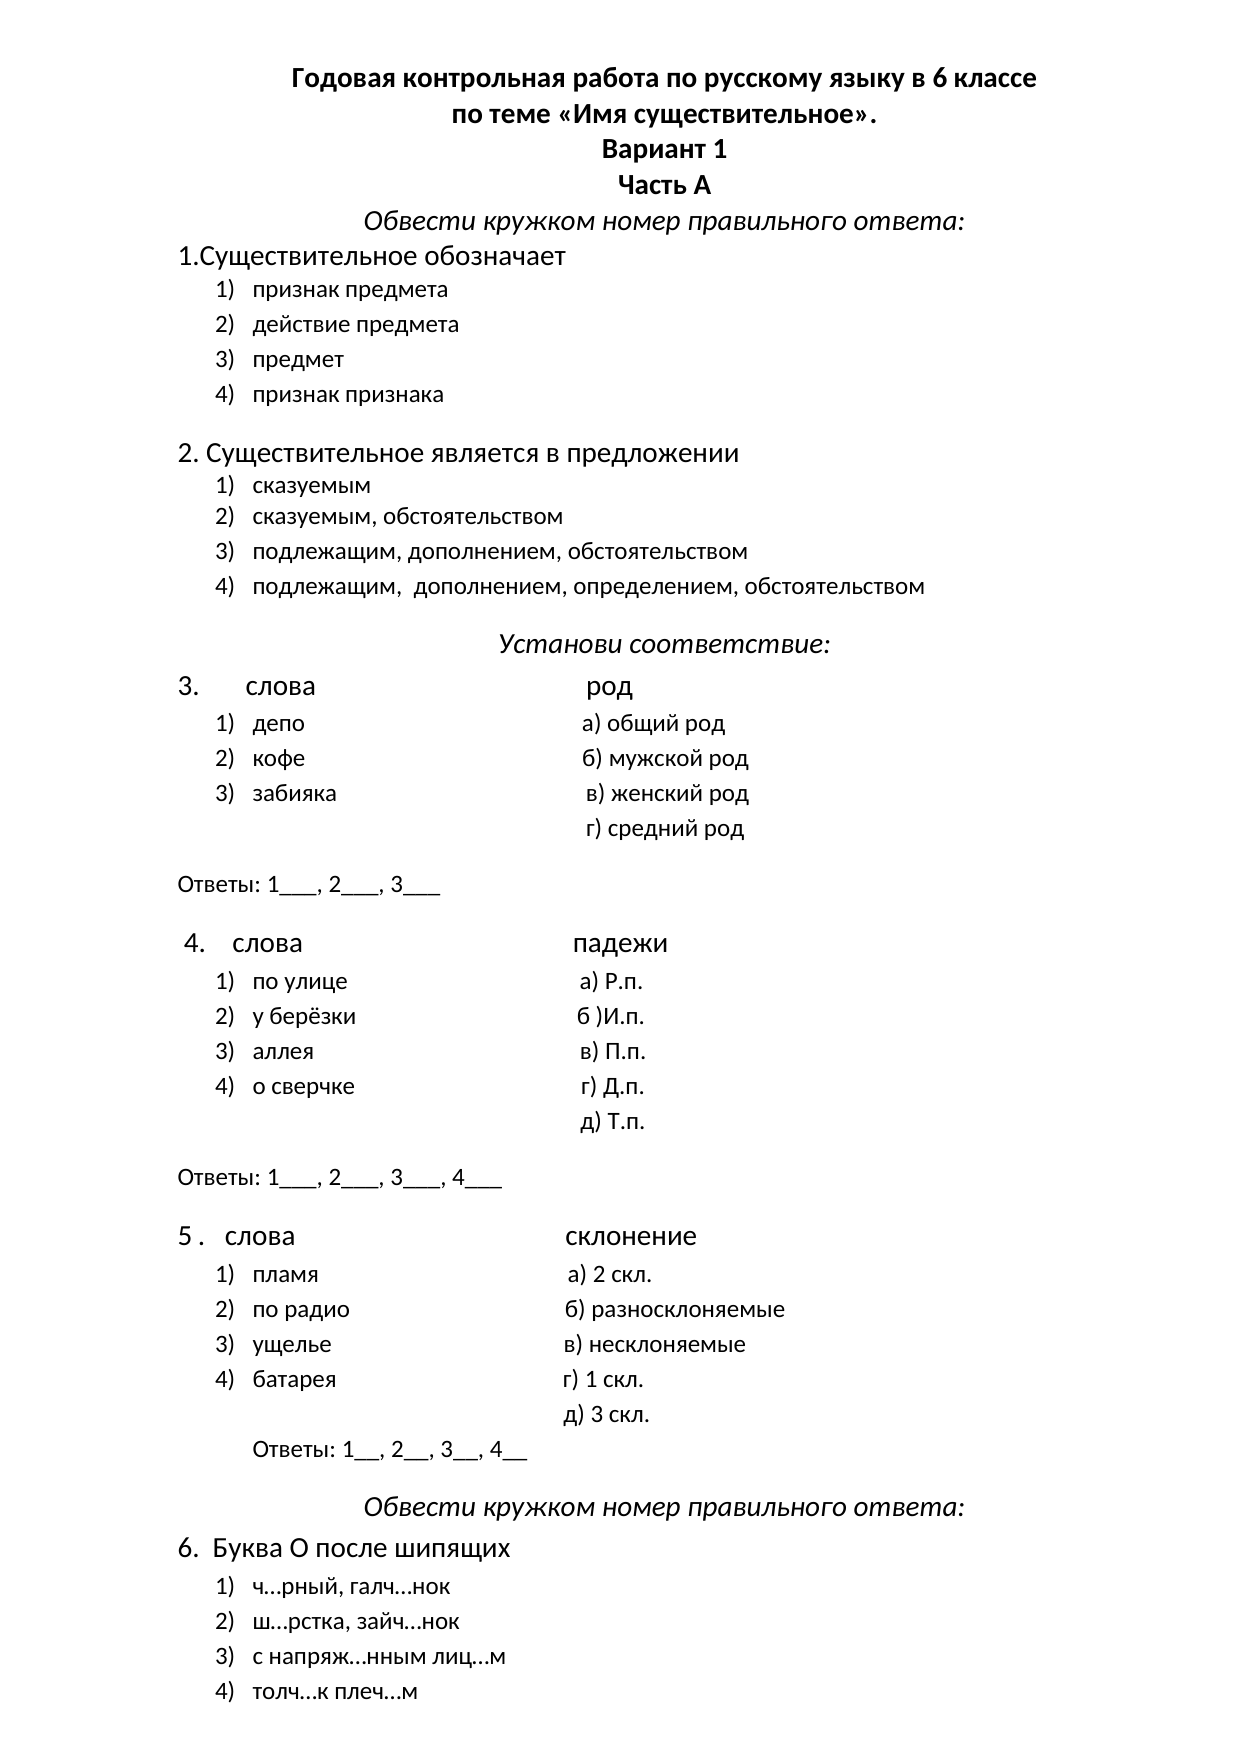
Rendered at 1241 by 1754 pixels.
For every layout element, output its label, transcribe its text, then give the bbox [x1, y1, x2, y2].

list ш…рстка, зайч…нок [215, 1605, 1152, 1636]
text Обвести кружком номер правильного ответа: [177, 1488, 1152, 1524]
list подлежащим, дополнением, обстоятельством [215, 535, 1152, 565]
text Ответы: 1___, 2___, 3___ [177, 868, 1152, 899]
list д) Т.п. [252, 1105, 1152, 1136]
list о сверчке г) Д.п. [215, 1070, 1152, 1101]
list сказуемым [215, 469, 1152, 500]
list сказуемым, обстоятельством [215, 500, 1152, 530]
list предмет [215, 343, 1152, 373]
text 4. слова падежи [177, 924, 1152, 960]
list забияка в) женский род [215, 777, 1152, 808]
list у берёзки б )И.п. [215, 1000, 1152, 1031]
list толч…к плеч…м [215, 1675, 1152, 1706]
list Ответы: 1__, 2__, 3__, 4__ [252, 1433, 1152, 1463]
list г) средний род [252, 812, 1152, 843]
text 2. Существительное является в предложении [177, 434, 1152, 469]
text 3. слова род [177, 667, 1152, 702]
text Вариант 1 [177, 130, 1152, 166]
text 1.Существительное обозначает [177, 237, 1152, 273]
list д) 3 скл. [252, 1398, 1152, 1428]
list батарея г) 1 скл. [215, 1363, 1152, 1393]
text Обвести кружком номер правильного ответа: [177, 202, 1152, 237]
text 5 . слова склонение [177, 1217, 1152, 1252]
list пламя а) 2 скл. [215, 1258, 1152, 1288]
list аллея в) П.п. [215, 1035, 1152, 1066]
list депо а) общий род [215, 707, 1152, 738]
list ч…рный, галч…нок [215, 1570, 1152, 1601]
text Установи соответствие: [177, 626, 1152, 661]
list по радио б) разносклоняемые [215, 1293, 1152, 1323]
text 6. Буква О после шипящих [177, 1529, 1152, 1565]
list признак признака [215, 378, 1152, 408]
text Годовая контрольная работа по русскому языку в 6 классе [177, 59, 1152, 95]
text по теме «Имя существительное». [177, 95, 1152, 130]
list признак предмета [215, 273, 1152, 303]
list по улице а) Р.п. [215, 965, 1152, 996]
list кофе б) мужской род [215, 742, 1152, 773]
text Часть А [177, 166, 1152, 202]
list подлежащим, дополнением, определением, обстоятельством [215, 570, 1152, 600]
text Ответы: 1___, 2___, 3___, 4___ [177, 1161, 1152, 1191]
list с напряж…нным лиц…м [215, 1640, 1152, 1671]
list действие предмета [215, 308, 1152, 338]
list ущелье в) несклоняемые [215, 1328, 1152, 1358]
